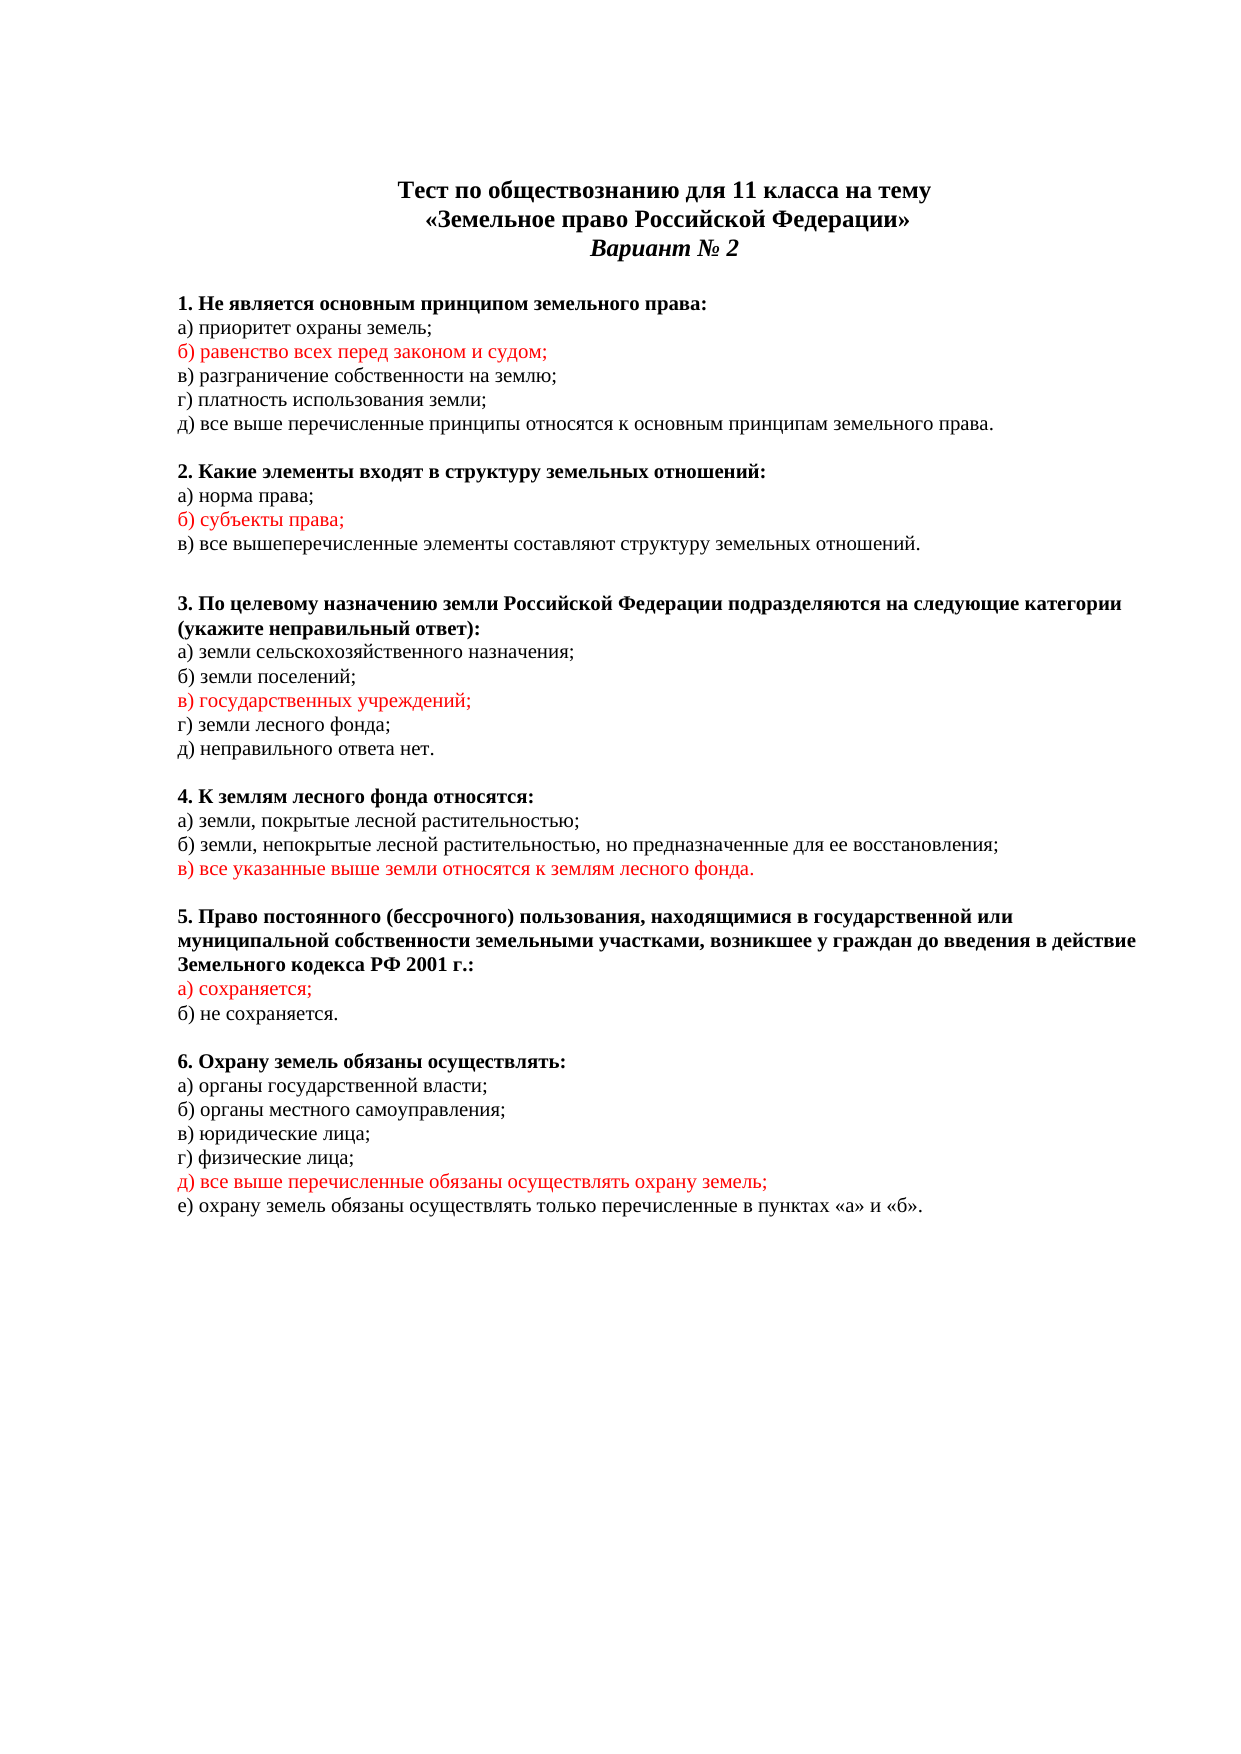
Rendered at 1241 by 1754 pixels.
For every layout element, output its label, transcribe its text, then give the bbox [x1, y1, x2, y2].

text е) охрану земель обязаны осуществлять только перечисленные в пунктах «а» и «б». [177, 1193, 1152, 1217]
text а) сохраняется; [177, 976, 1152, 1000]
text д) все выше перечисленные обязаны осуществлять охрану земель; [177, 1169, 1152, 1193]
text г) земли лесного фонда; [177, 712, 1152, 736]
text б) земли поселений; [177, 663, 1152, 688]
text в) все указанные выше земли относятся к землям лесного фонда. [177, 856, 1152, 880]
text а) приоритет охраны земель; [177, 315, 1152, 339]
text в) разграничение собственности на землю; [177, 363, 1152, 387]
text 5. Право постоянного (бессрочного) пользования, находящимися в государственной или муниципальной собственности земельными участками, возникшее у граждан до введения в действие Земельного кодекса РФ 2001 г.: [177, 904, 1152, 976]
text а) земли сельскохозяйственного назначения; [177, 639, 1152, 663]
text в) юридические лица; [177, 1121, 1152, 1145]
text д) неправильного ответа нет. [177, 736, 1152, 760]
text г) платность использования земли; [177, 387, 1152, 411]
text б) органы местного самоуправления; [177, 1097, 1152, 1121]
text б) не сохраняется. [177, 1000, 1152, 1024]
text «Земельное право Российской Федерации» [177, 204, 1152, 233]
text Вариант № 2 [177, 233, 1152, 262]
text а) норма права; [177, 483, 1152, 507]
text а) органы государственной власти; [177, 1073, 1152, 1097]
text д) все выше перечисленные принципы относятся к основным принципам земельного права. [177, 411, 1152, 435]
text г) физические лица; [177, 1145, 1152, 1169]
text 6. Охрану земель обязаны осуществлять: [177, 1048, 1152, 1073]
text 4. К землям лесного фонда относятся: [177, 784, 1152, 808]
text Тест по обществознанию для 11 класса на тему [177, 176, 1152, 204]
text б) субъекты права; [177, 507, 1152, 531]
text б) земли, непокрытые лесной растительностью, но предназначенные для ее восстановления; [177, 832, 1152, 856]
text б) равенство всех перед законом и судом; [177, 339, 1152, 363]
text в) все вышеперечисленные элементы составляют структуру земельных отношений. [177, 531, 1152, 555]
text в) государственных учреждений; [177, 688, 1152, 712]
text а) земли, покрытые лесной растительностью; [177, 808, 1152, 832]
text 1. Не является основным принципом земельного права: [177, 291, 1152, 315]
text 3. По целевому назначению земли Российской Федерации подразделяются на следующие категории (укажите неправильный ответ): [177, 591, 1152, 639]
text 2. Какие элементы входят в структуру земельных отношений: [177, 459, 1152, 483]
